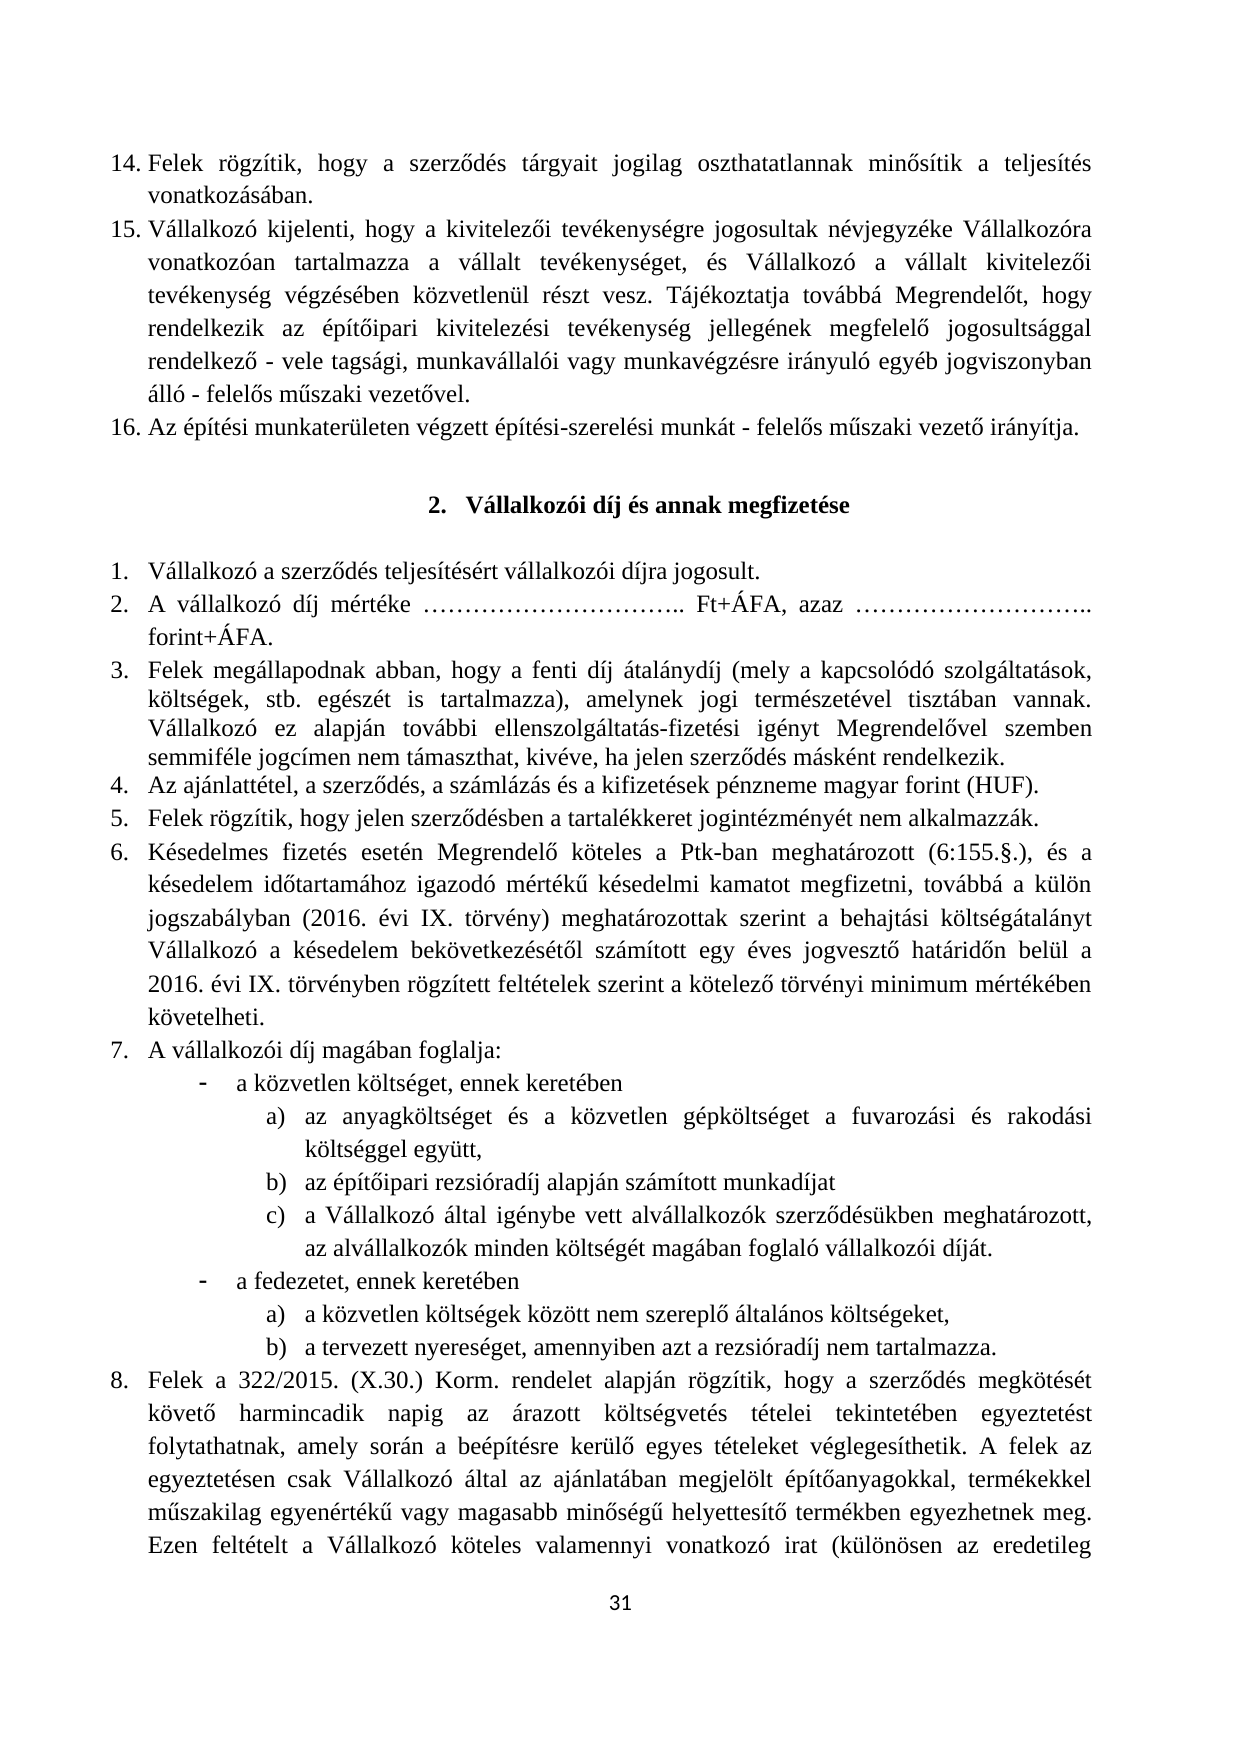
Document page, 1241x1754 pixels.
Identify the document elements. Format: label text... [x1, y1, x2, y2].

list Vállalkozói díj és annak megfizetése [185, 490, 1093, 519]
list A vállalkozó díj mértéke ………………………….. Ft+ÁFA, azaz ……………………….. forint+ÁFA. [110, 589, 1093, 651]
list a fedezetet, ennek keretében [199, 1266, 1093, 1294]
list az építőipari rezsióradíj alapján számított munkadíjat [266, 1167, 1093, 1196]
list a Vállalkozó által igénybe vett alvállalkozók szerződésükben meghatározott, az alvállalkozók minden költségét magában foglaló vállalkozói díját. [266, 1200, 1093, 1262]
list Vállalkozó kijelenti, hogy a kivitelezői tevékenységre jogosultak névjegyzéke Vállalkozóra vonatkozóan tartalmazza a vállalt tevékenységet, és Vállalkozó a vállalt kivitelezői tevékenység végzésében közvetlenül részt vesz. Tájékoztatja továbbá Megrendelőt, hogy rendelkezik az építőipari kivitelezési tevékenység jellegének megfelelő jogosultsággal rendelkező - vele tagsági, munkavállalói vagy munkavégzésre irányuló egyéb jogviszonyban álló - felelős műszaki vezetővel. [110, 214, 1093, 407]
list Felek megállapodnak abban, hogy a fenti díj átalánydíj (mely a kapcsolódó szolgáltatások, költségek, stb. egészét is tartalmazza), amelynek jogi természetével tisztában vannak. Vállalkozó ez alapján további ellenszolgáltatás-fizetési igényt Megrendelővel szemben semmiféle jogcímen nem támaszthat, kivéve, ha jelen szerződés másként rendelkezik. [110, 655, 1093, 771]
list Az ajánlattétel, a szerződés, a számlázás és a kifizetések pénzneme magyar forint (HUF). [110, 771, 1093, 799]
list a tervezett nyereséget, amennyiben azt a rezsióradíj nem tartalmazza. [266, 1332, 1093, 1361]
list a közvetlen költséget, ennek keretében [199, 1068, 1093, 1096]
list az anyagköltséget és a közvetlen gépköltséget a fuvarozási és rakodási költséggel együtt, [266, 1101, 1093, 1162]
list Felek rögzítik, hogy jelen szerződésben a tartalékkeret jogintézményét nem alkalmazzák. [110, 803, 1093, 832]
list Vállalkozó a szerződés teljesítésért vállalkozói díjra jogosult. [110, 556, 1093, 585]
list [110, 1365, 1093, 1559]
list Késedelmes fizetés esetén Megrendelő köteles a Ptk-ban meghatározott (6:155.§.), és a késedelem időtartamához igazodó mértékű késedelmi kamatot megfizetni, továbbá a külön jogszabályban (2016. évi IX. törvény) meghatározottak szerint a behajtási költségátalányt Vállalkozó a késedelem bekövetkezésétől számított egy éves jogvesztő határidőn belül a 2016. évi IX. törvényben rögzített feltételek szerint a kötelező törvényi minimum mértékében követelheti. [110, 837, 1093, 1030]
list a közvetlen költségek között nem szereplő általános költségeket, [266, 1299, 1093, 1328]
list Felek rögzítik, hogy a szerződés tárgyait jogilag oszthatatlannak minősítik a teljesítés vonatkozásában. [110, 148, 1093, 209]
list A vállalkozói díj magában foglalja: [110, 1035, 1093, 1063]
list Az építési munkaterületen végzett építési-szerelési munkát - felelős műszaki vezető irányítja. [110, 412, 1093, 441]
